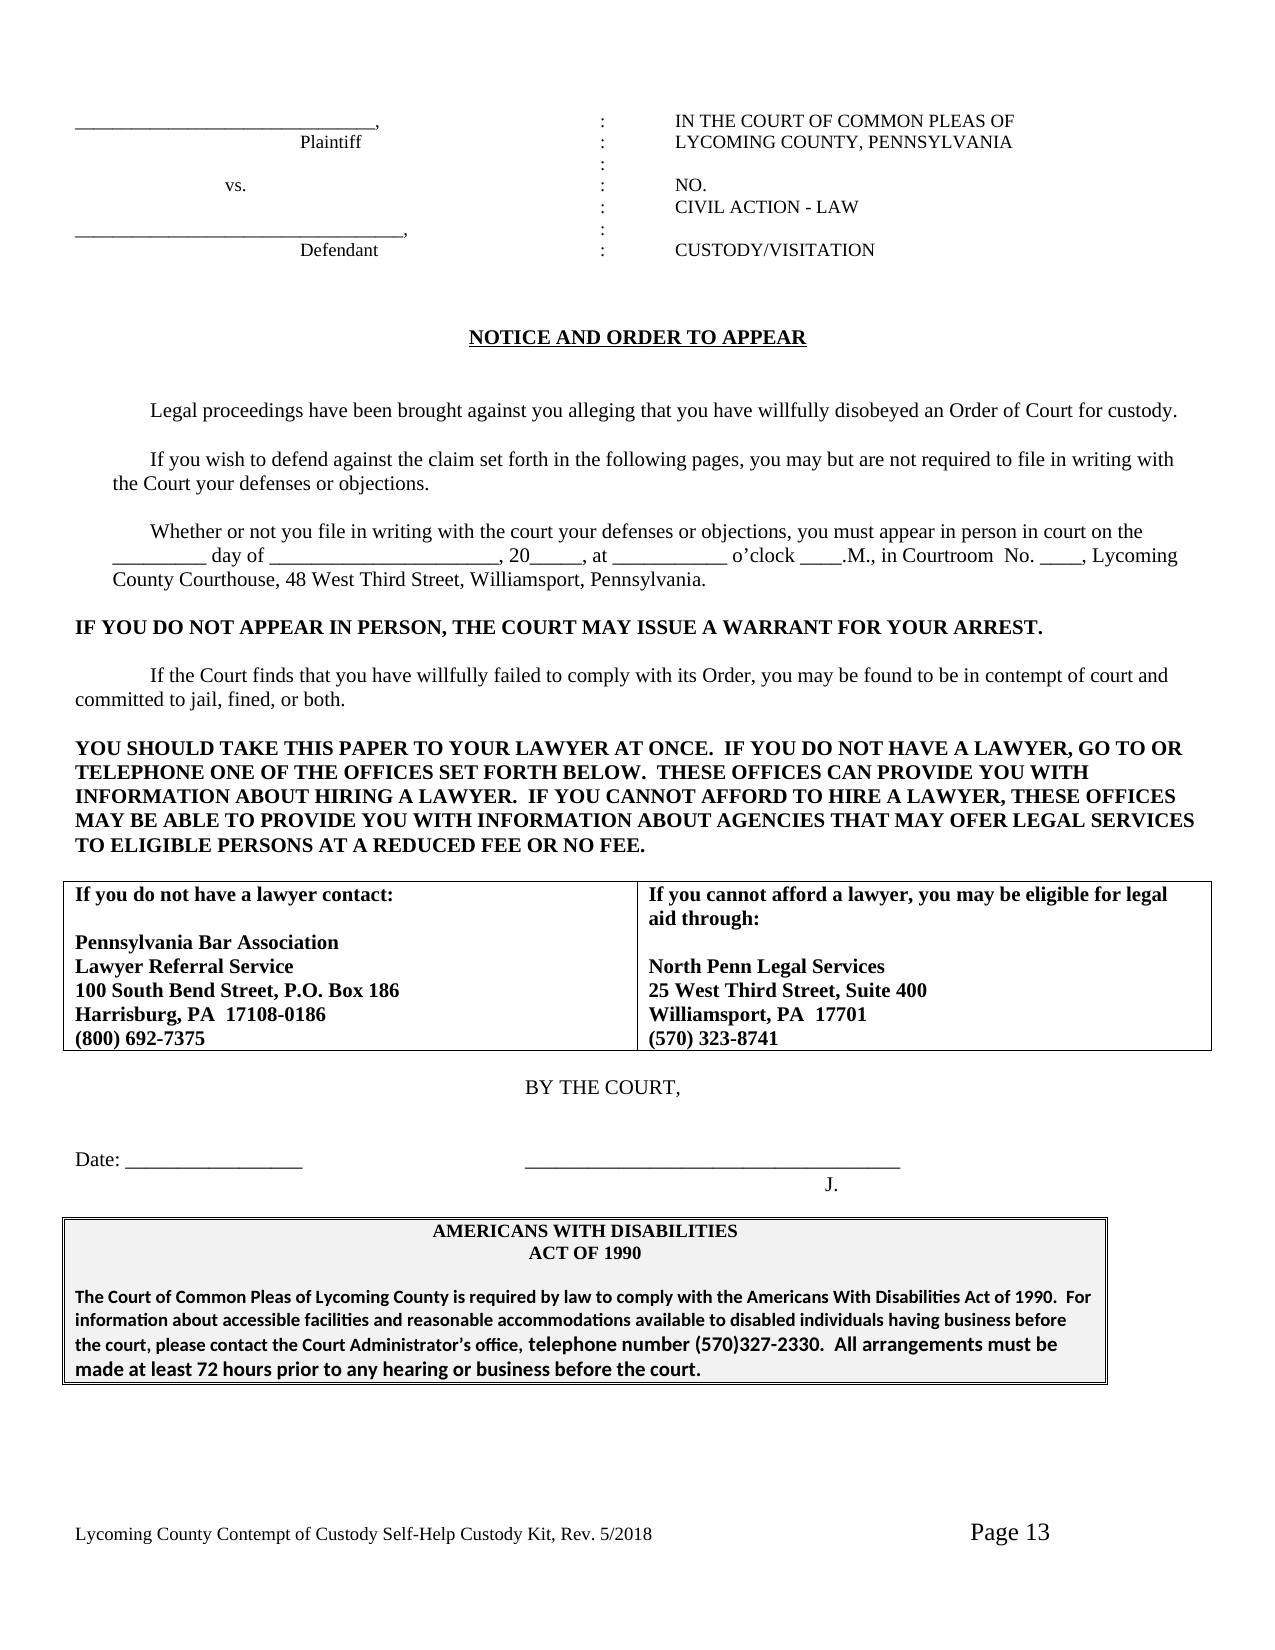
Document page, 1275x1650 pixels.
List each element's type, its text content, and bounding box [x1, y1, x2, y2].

text Plaintiff : LYCOMING COUNTY, PENNSYLVANIA [75, 131, 1200, 153]
table_header If you cannot afford a lawyer, you may be eligible for legal aid through: North Penn Legal Services 25 West Third Street, Suite 400 Williamsport, PA 17701 (570) 323-8741 [638, 882, 1211, 1050]
list Whether or not you file in writing with the court your defenses or objections, you must appear in person in court on the _________ day of ______________________, 20_____, at ___________ o’clock ____.M., in Courtroom No. ____, Lycoming County Courthouse, 48 West Third Street, Williamsport, Pennsylvania. [112, 519, 1200, 591]
text YOU SHOULD TAKE THIS PAPER TO YOUR LAWYER AT ONCE. IF YOU DO NOT HAVE A LAWYER, GO TO OR TELEPHONE ONE OF THE OFFICES SET FORTH BELOW. THESE OFFICES CAN PROVIDE YOU WITH INFORMATION ABOUT HIRING A LAWYER. IF YOU CANNOT AFFORD TO HIRE A LAWYER, THESE OFFICES MAY BE ABLE TO PROVIDE YOU WITH INFORMATION ABOUT AGENCIES THAT MAY OFER LEGAL SERVICES TO ELIGIBLE PERSONS AT A REDUCED FEE OR NO FEE. [75, 736, 1200, 857]
text Defendant : CUSTODY/VISITATION [75, 239, 1200, 261]
text J. [75, 1171, 1200, 1196]
text ________________________________, : IN THE COURT OF COMMON PLEAS OF [75, 110, 1200, 131]
list If the Court finds that you have willfully failed to comply with its Order, you may be found to be in contempt of court and committed to jail, fined, or both. [75, 663, 1200, 711]
text : CIVIL ACTION - LAW [75, 196, 1200, 217]
text BY THE COURT, [75, 1075, 1200, 1099]
text vs. : NO. [225, 174, 1200, 196]
list If you wish to defend against the claim set forth in the following pages, you may but are not required to file in writing with the Court your defenses or objections. [112, 447, 1200, 495]
text NOTICE AND ORDER TO APPEAR [75, 325, 1200, 349]
list IF YOU DO NOT APPEAR IN PERSON, THE COURT MAY ISSUE A WARRANT FOR YOUR ARREST. [75, 615, 1200, 639]
text ___________________________________, : [75, 217, 1200, 239]
text : [75, 153, 1200, 174]
text Date: _________________ ____________________________________ [75, 1147, 1200, 1171]
list Legal proceedings have been brought against you alleging that you have willfully disobeyed an Order of Court for custody. [112, 398, 1200, 422]
table_header AMERICANS WITH DISABILITIES ACT OF 1990 The Court of Common Pleas of Lycoming County is required by law to comply with the Americans With Disabilities Act of 1990. For information about accessible facilities and reasonable accommodations available to disabled individuals having business before the court, please contact the Court Administrator’s office, telephone number (570)327-2330. All arrangements must be made at least 72 hours prior to any hearing or business before the court. [65, 1220, 1105, 1382]
table_header If you do not have a lawyer contact: Pennsylvania Bar Association Lawyer Referral Service 100 South Bend Street, P.O. Box 186 Harrisburg, PA 17108-0186 (800) 692-7375 [64, 882, 637, 1050]
